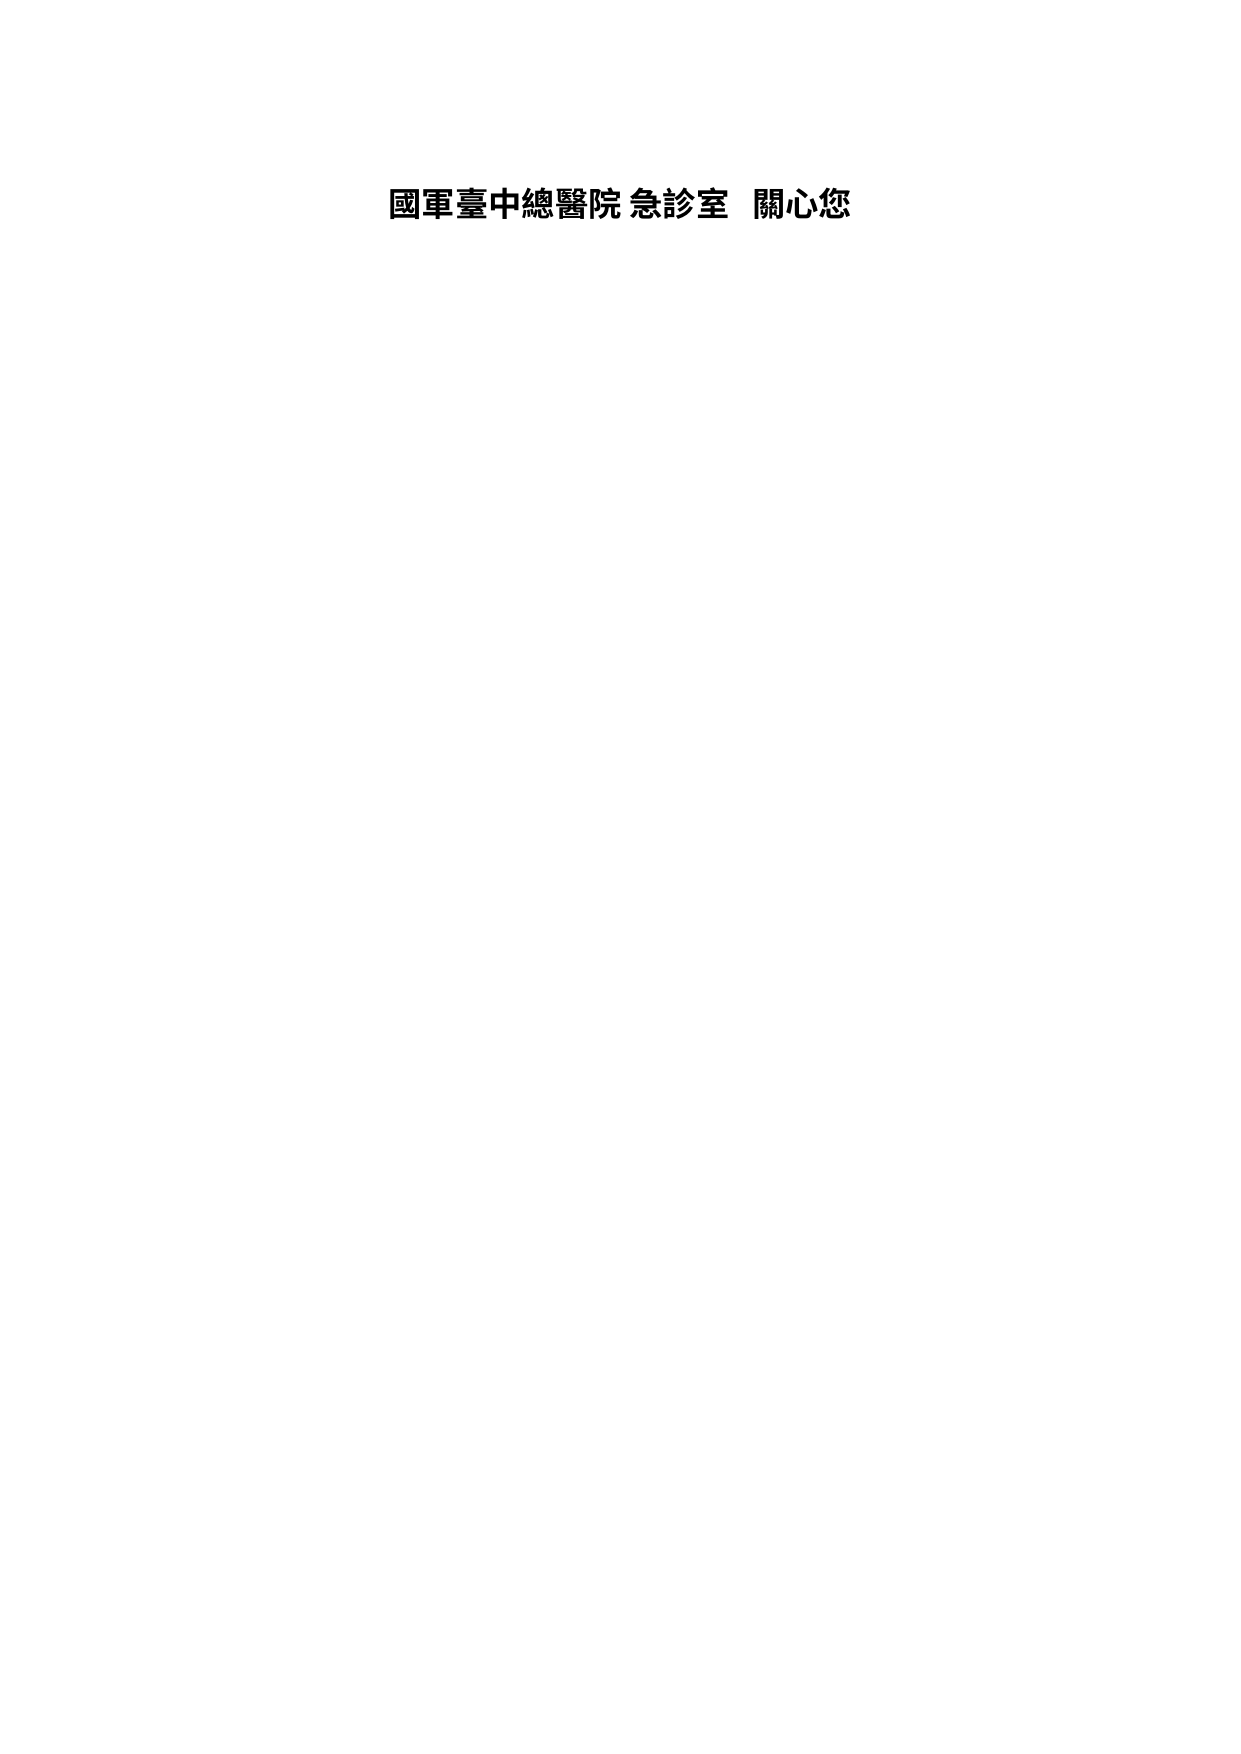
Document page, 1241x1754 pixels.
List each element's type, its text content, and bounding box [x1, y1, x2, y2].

text 國軍臺中總醫院 急診室 關心您 [187, 164, 1053, 239]
